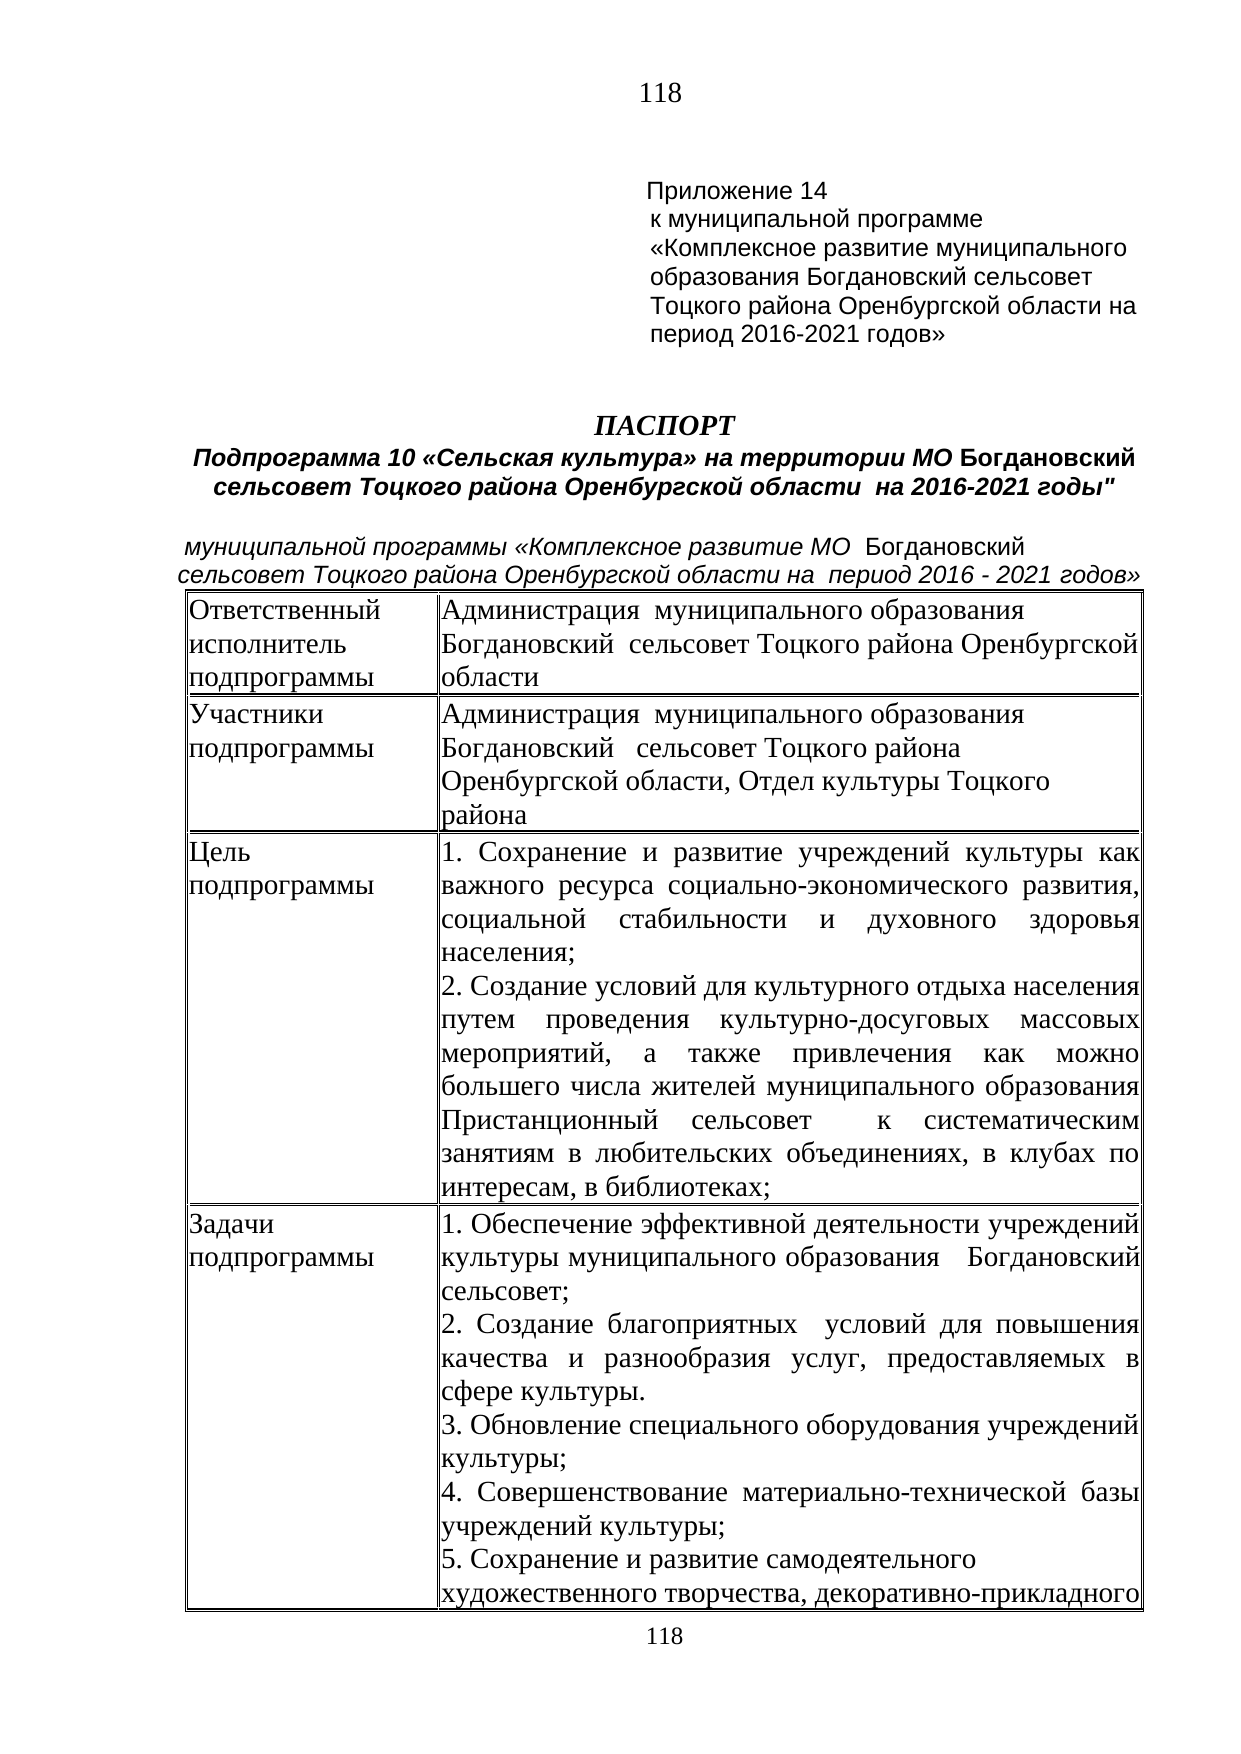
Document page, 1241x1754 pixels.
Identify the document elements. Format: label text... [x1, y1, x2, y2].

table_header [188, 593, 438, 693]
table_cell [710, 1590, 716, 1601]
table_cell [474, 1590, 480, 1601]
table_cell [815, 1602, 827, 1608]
text муниципальной программы «Комплексное развитие МО Богдановский сельсовет Тоцкого района Оренбургской области на период 2016 - 2021 годов» [177, 532, 1152, 589]
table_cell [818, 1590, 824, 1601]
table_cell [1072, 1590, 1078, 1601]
text Подпрограмма 10 «Сельская культура» на территории МО Богдановский сельсовет Тоцкого района Оренбургской области на 2016-2021 годы" [177, 443, 1152, 501]
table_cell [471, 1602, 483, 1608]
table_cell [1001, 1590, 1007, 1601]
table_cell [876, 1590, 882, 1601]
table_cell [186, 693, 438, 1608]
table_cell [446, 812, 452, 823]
text «Комплексное развитие муниципального образования Богдановский сельсовет Тоцкого района Оренбургской области на период 2016-2021 годов» [650, 233, 1152, 348]
text ПАСПОРТ [177, 408, 1152, 441]
text Приложение 14 [177, 176, 1152, 204]
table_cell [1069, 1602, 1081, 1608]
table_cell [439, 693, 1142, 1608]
text к муниципальной программе [650, 204, 1152, 233]
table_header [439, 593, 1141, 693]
